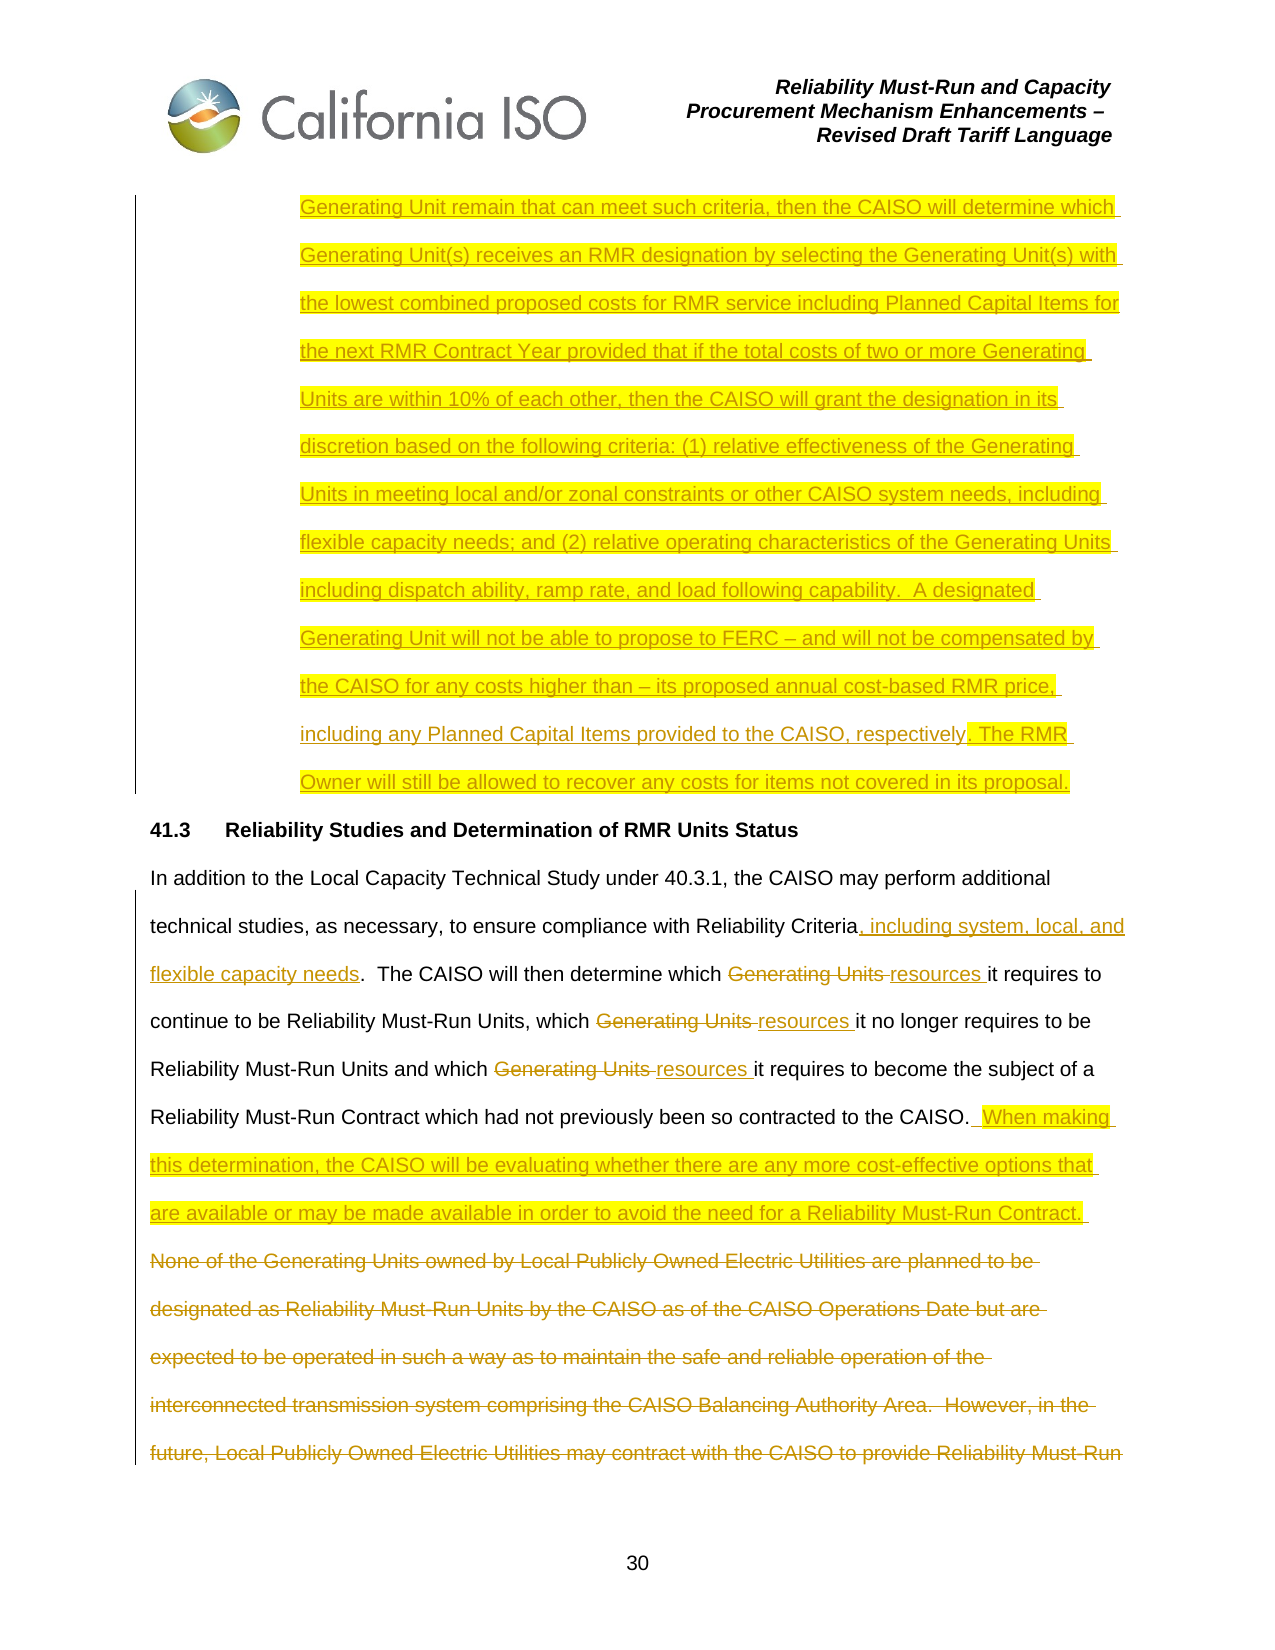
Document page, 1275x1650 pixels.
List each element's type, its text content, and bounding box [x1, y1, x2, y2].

picture [161, 75, 591, 156]
text 41.3 Reliability Studies and Determination of RMR Units Status [150, 818, 1125, 842]
